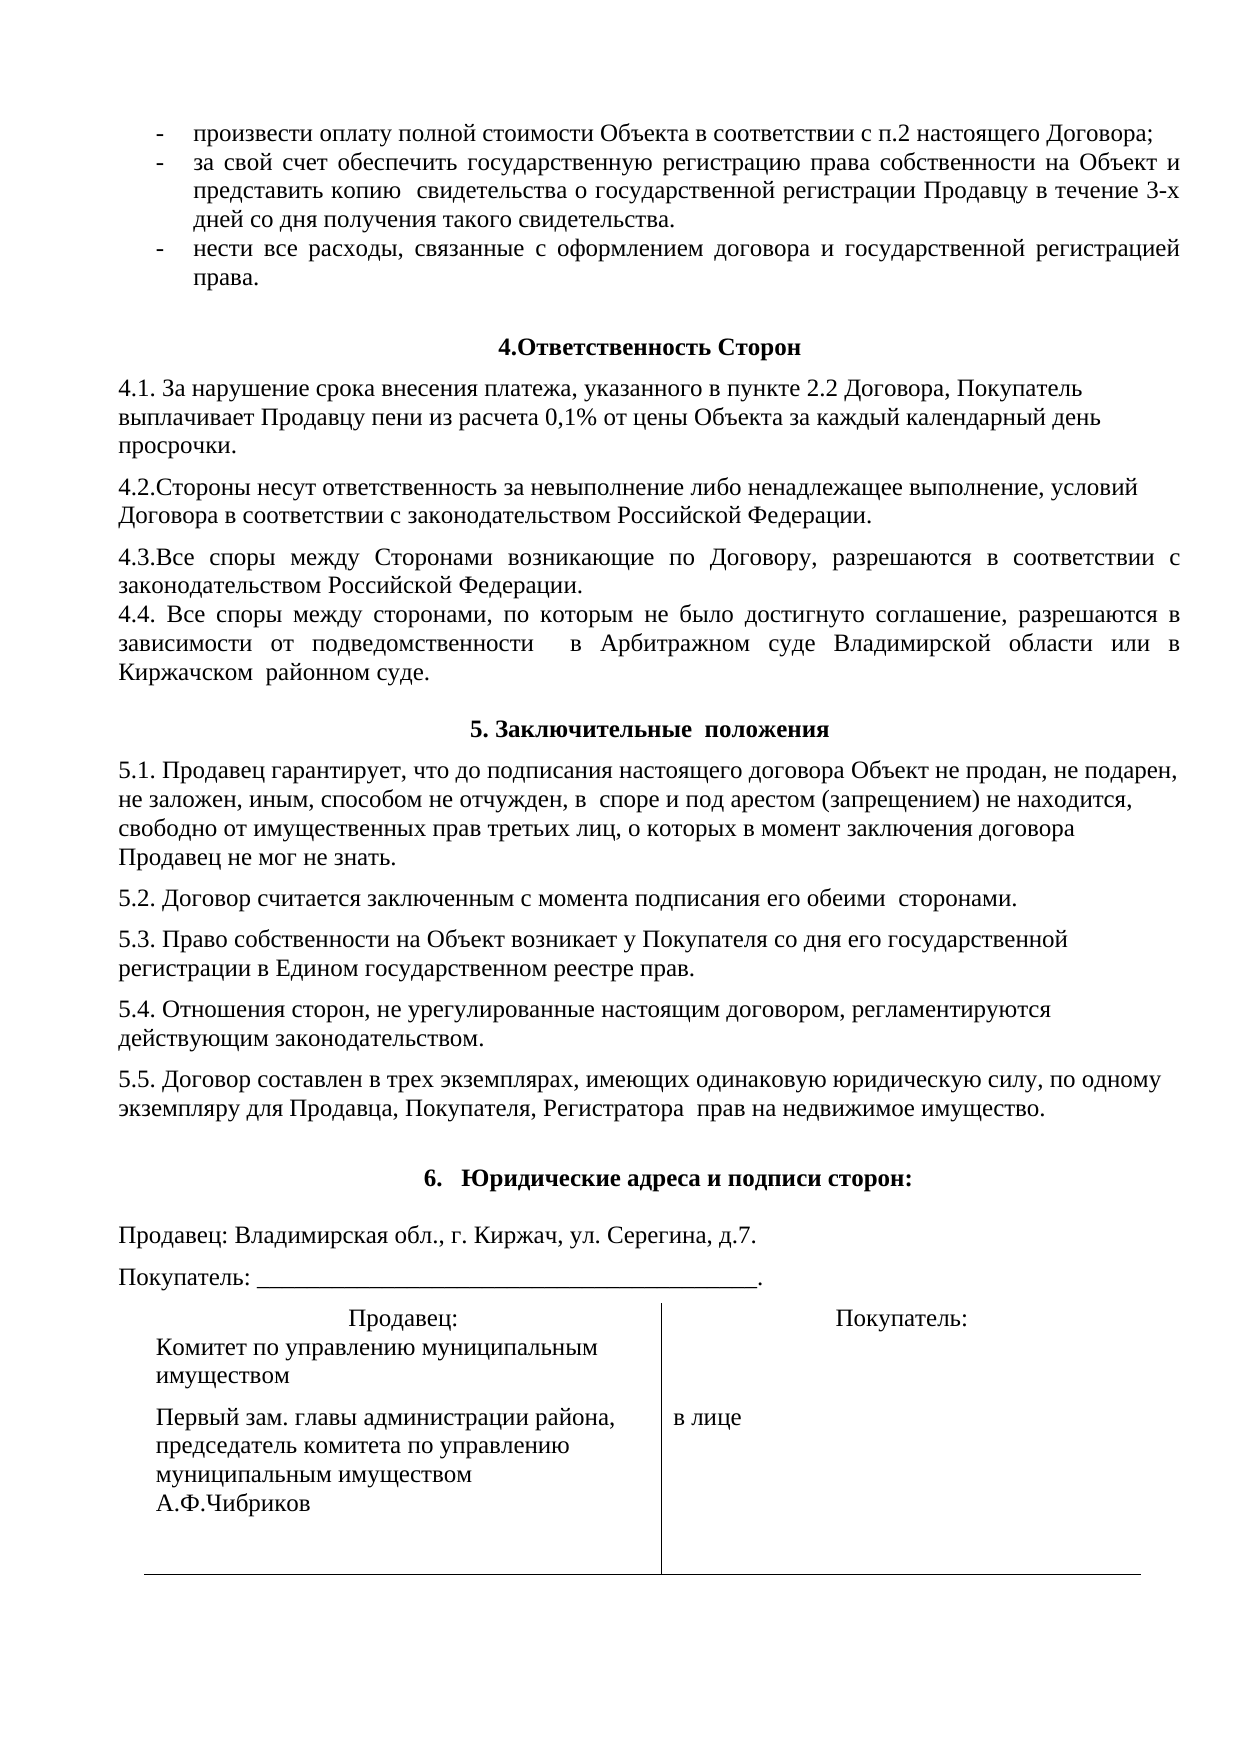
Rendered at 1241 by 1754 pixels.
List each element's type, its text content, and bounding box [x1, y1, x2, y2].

text 5.2. Договор считается заключенным с момента подписания его обеими сторонами. [118, 883, 1181, 912]
table_cell в лице [662, 1402, 1141, 1574]
table_cell Первый зам. главы администрации района, председатель комитета по управлению муниципальным имуществом А.Ф.Чибриков [144, 1402, 661, 1574]
list за свой счет обеспечить государственную регистрацию права собственности на Объект и представить копию свидетельства о государственной регистрации Продавцу в течение 3-х дней со дня получения такого свидетельства. [156, 147, 1181, 233]
list произвести оплату полной стоимости Объекта в соответствии с п.2 настоящего Договора; [156, 118, 1181, 147]
text 4.2.Стороны несут ответственность за невыполнение либо ненадлежащее выполнение, условий Договора в соответствии с законодательством Российской Федерации. [118, 472, 1181, 529]
text Покупатель: ________________________________________. [118, 1262, 1181, 1291]
text 5.5. Договор составлен в трех экземплярах, имеющих одинаковую юридическую силу, по одному экземпляру для Продавца, Покупателя, Регистратора прав на недвижимое имущество. [118, 1064, 1181, 1122]
text 4.Ответственность Сторон [118, 332, 1181, 361]
list нести все расходы, связанные с оформлением договора и государственной регистрацией права. [156, 233, 1181, 291]
text 5.4. Отношения сторон, не урегулированные настоящим договором, регламентируются действующим законодательством. [118, 994, 1181, 1052]
table_header Покупатель: [662, 1303, 1141, 1402]
text 4.3.Все споры между Сторонами возникающие по Договору, разрешаются в соответствии с законодательством Российской Федерации. [118, 542, 1181, 599]
text 5.1. Продавец гарантирует, что до подписания настоящего договора Объект не продан, не подарен, не заложен, иным, способом не отчужден, в споре и под арестом (запрещением) не находится, свободно от имущественных прав третьих лиц, о которых в момент заключения договора Продавец не мог не знать. [118, 756, 1181, 871]
text 5. Заключительные положения [118, 714, 1181, 743]
text 5.3. Право собственности на Объект возникает у Покупателя со дня его государственной регистрации в Едином государственном реестре прав. [118, 924, 1181, 982]
text 4.1. За нарушение срока внесения платежа, указанного в пункте 2.2 Договора, Покупатель выплачивает Продавцу пени из расчета 0,1% от цены Объекта за каждый календарный день просрочки. [118, 373, 1181, 459]
text 4.4. Все споры между сторонами, по которым не было достигнуто соглашение, разрешаются в зависимости от подведомственности в Арбитражном суде Владимирской области или в Киржачском районном суде. [118, 599, 1181, 686]
list Юридические адреса и подписи сторон: [156, 1163, 1181, 1192]
text Продавец: Владимирская обл., г. Киржач, ул. Серегина, д.7. [118, 1221, 1181, 1249]
table_header Продавец: Комитет по управлению муниципальным имуществом [144, 1303, 661, 1402]
